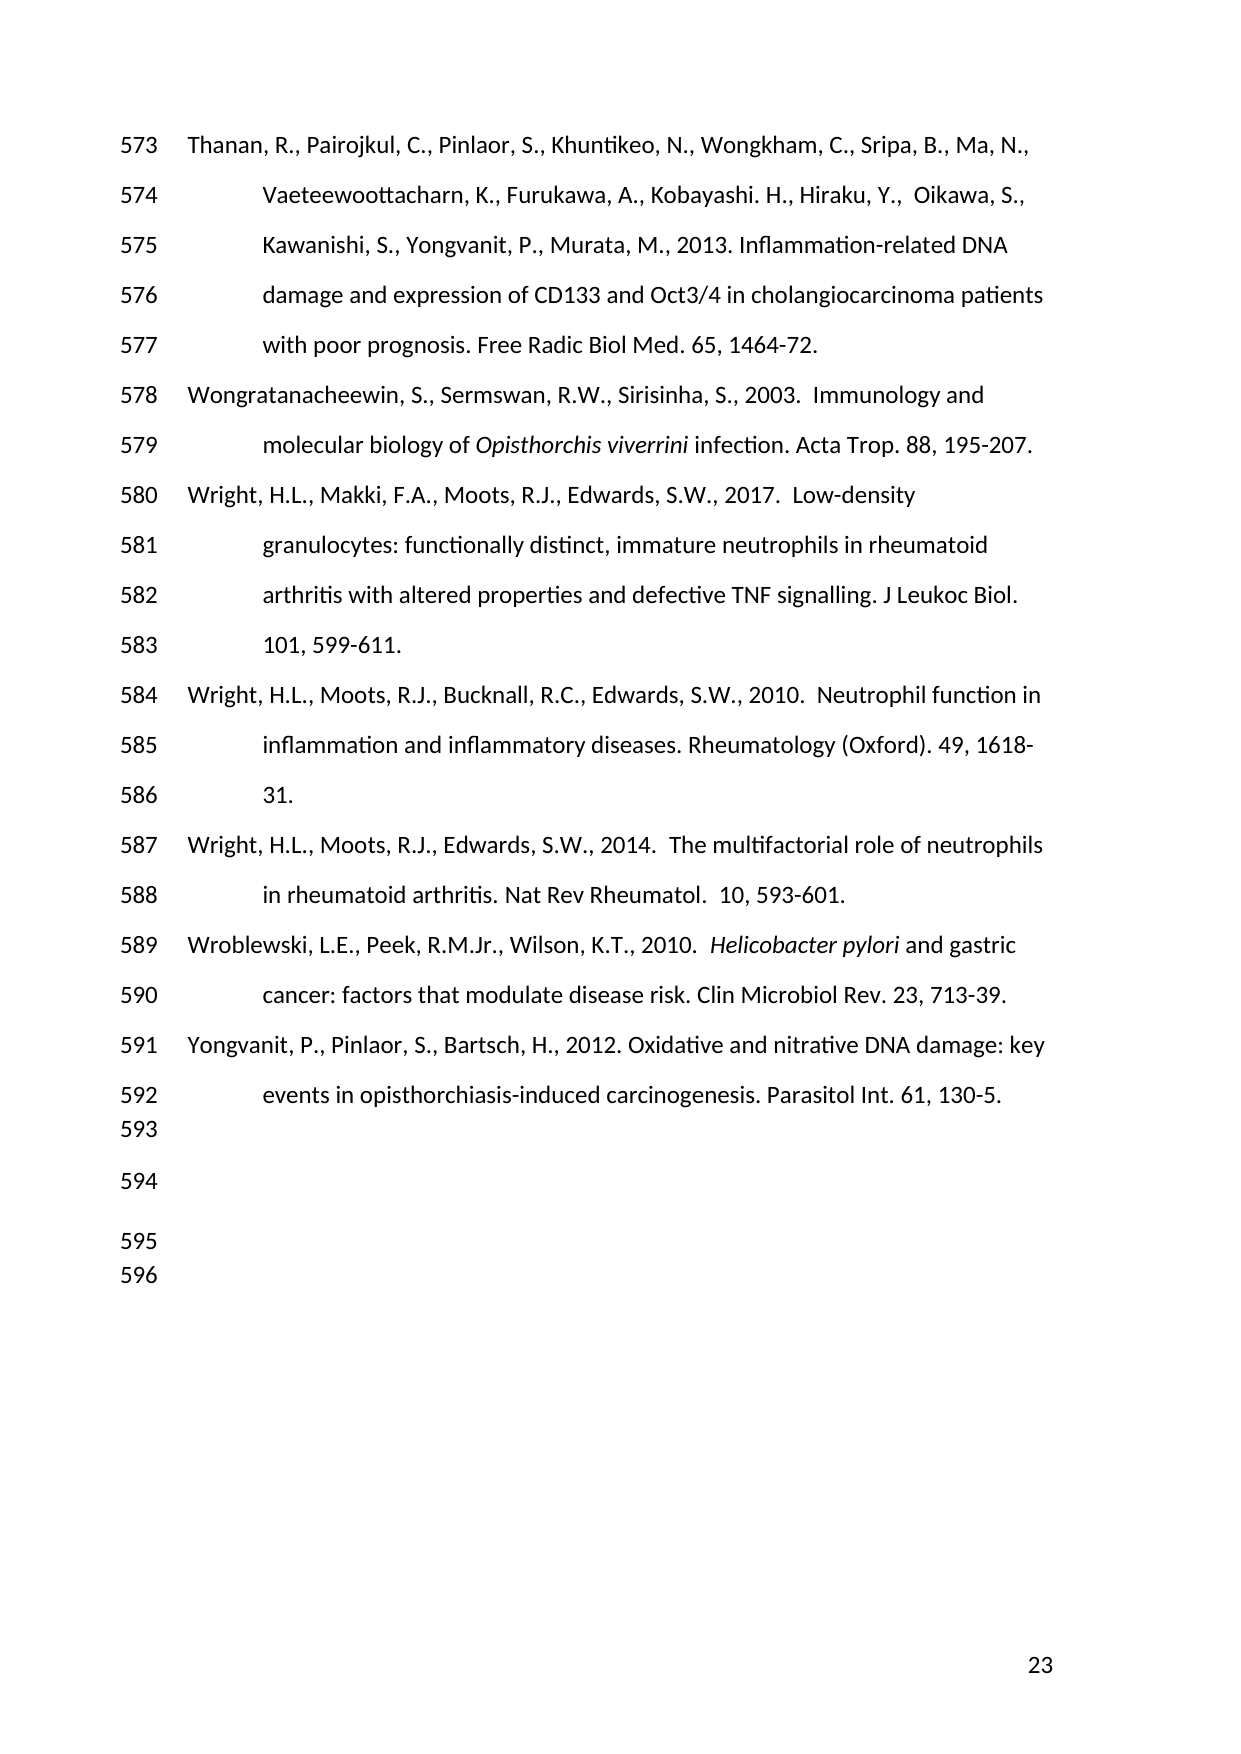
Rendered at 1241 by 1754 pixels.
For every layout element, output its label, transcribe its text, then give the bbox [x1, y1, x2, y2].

text Yongvanit, P., Pinlaor, S., Bartsch, H., 2012. Oxidative and nitrative DNA damage: key events in opisthorchiasis-induced carcinogenesis. Parasitol Int. 61, 130-5. [187, 1013, 1053, 1113]
text Wroblewski, L.E., Peek, R.M.Jr., Wilson, K.T., 2010. Helicobacter pylori and gastric cancer: factors that modulate disease risk. Clin Microbiol Rev. 23, 713-39. [187, 913, 1053, 1013]
text Wright, H.L., Moots, R.J., Bucknall, R.C., Edwards, S.W., 2010. Neutrophil function in inflammation and inflammatory diseases. Rheumatology (Oxford). 49, 1618-31. [187, 663, 1053, 813]
text Wongratanacheewin, S., Sermswan, R.W., Sirisinha, S., 2003. Immunology and molecular biology of Opisthorchis viverrini infection. Acta Trop. 88, 195-207. [187, 363, 1053, 463]
text Wright, H.L., Moots, R.J., Edwards, S.W., 2014. The multifactorial role of neutrophils in rheumatoid arthritis. Nat Rev Rheumatol. 10, 593-601. [187, 813, 1053, 913]
text Thanan, R., Pairojkul, C., Pinlaor, S., Khuntikeo, N., Wongkham, C., Sripa, B., Ma, N., Vaeteewoottacharn, K., Furukawa, A., Kobayashi. H., Hiraku, Y., Oikawa, S., Kawanishi, S., Yongvanit, P., Murata, M., 2013. Inflammation-related DNA damage and expression of CD133 and Oct3/4 in cholangiocarcinoma patients with poor prognosis. Free Radic Biol Med. 65, 1464-72. [187, 113, 1053, 363]
text Wright, H.L., Makki, F.A., Moots, R.J., Edwards, S.W., 2017. Low-density granulocytes: functionally distinct, immature neutrophils in rheumatoid arthritis with altered properties and defective TNF signalling. J Leukoc Biol. 101, 599-611. [187, 463, 1053, 663]
